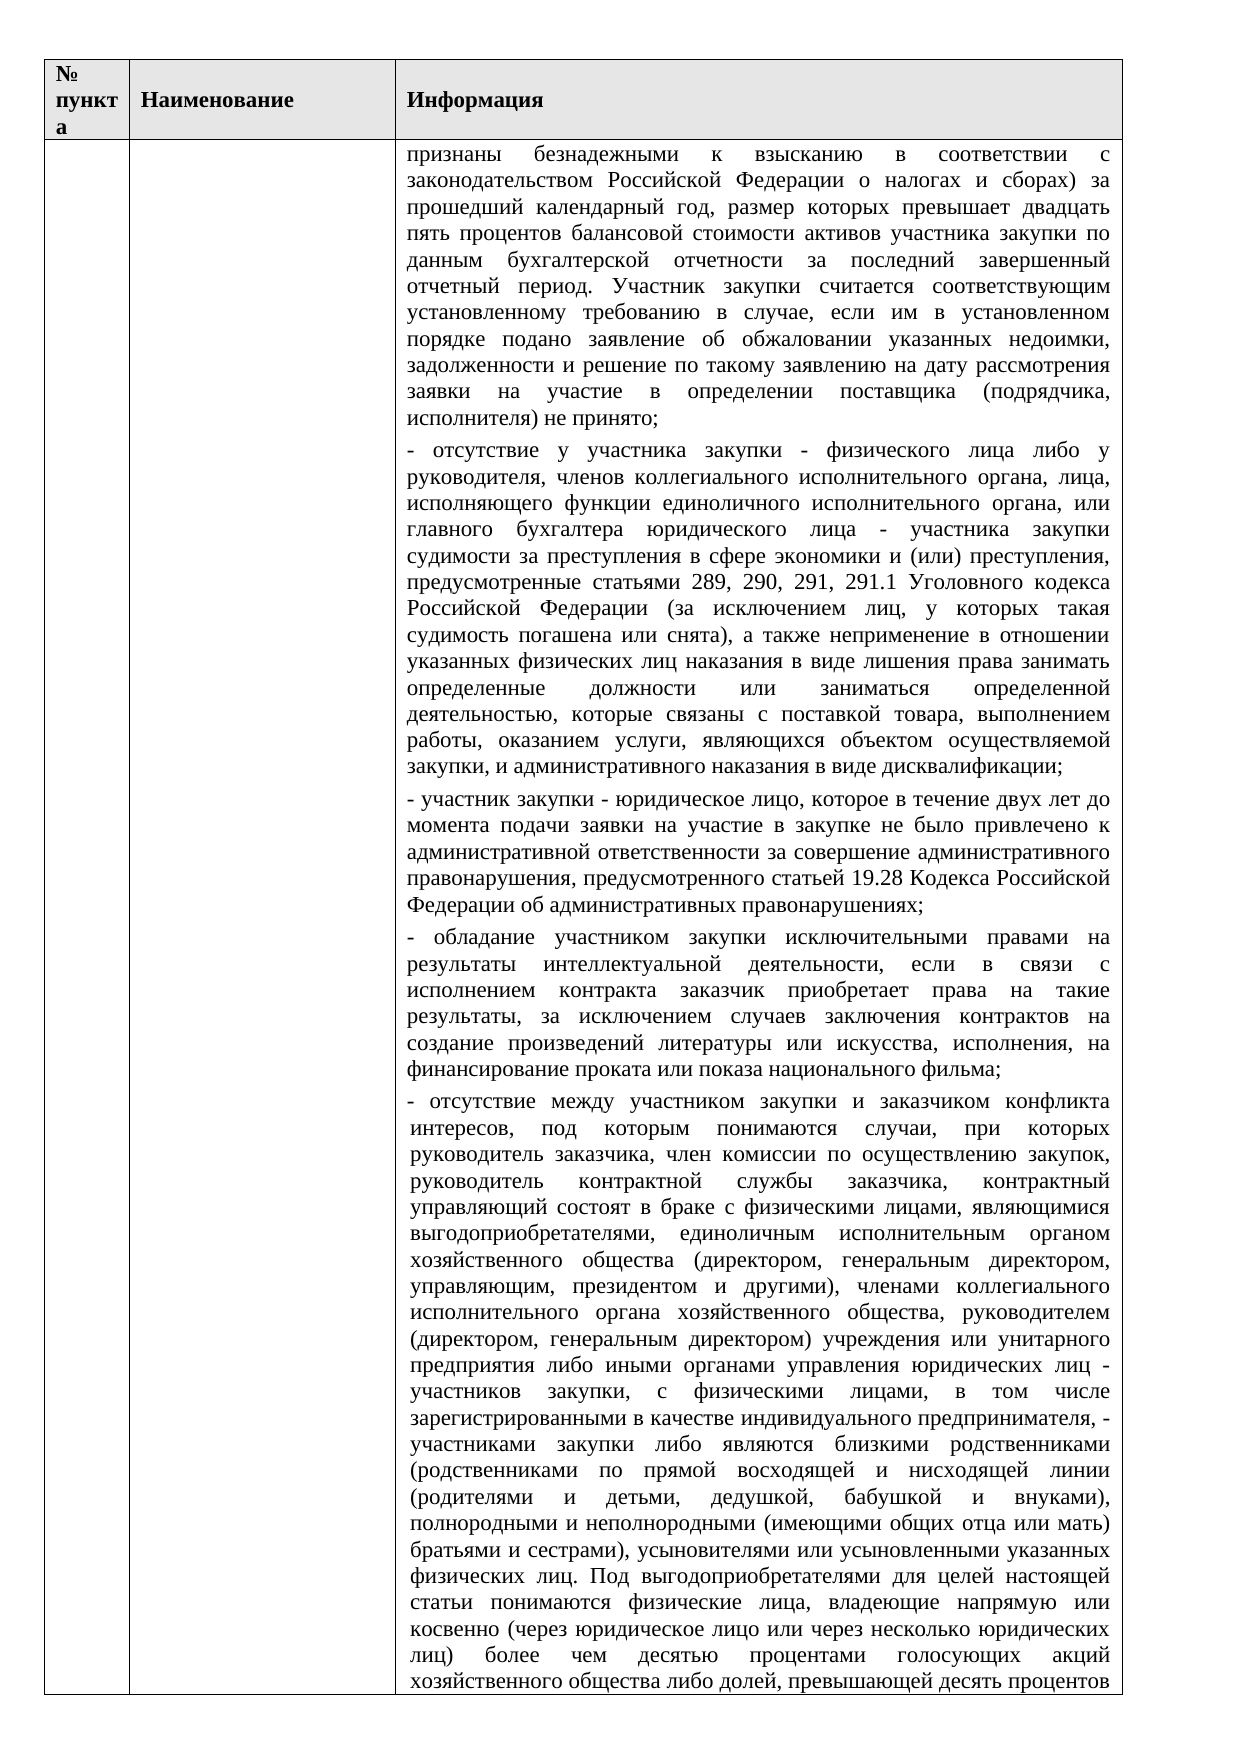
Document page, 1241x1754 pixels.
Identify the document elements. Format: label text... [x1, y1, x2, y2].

table_header № пункта [45, 60, 129, 139]
table_header Наименование [130, 60, 395, 139]
table_header Информация [396, 60, 1122, 139]
table_cell [45, 140, 129, 1694]
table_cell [130, 140, 395, 1694]
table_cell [396, 140, 1122, 1694]
